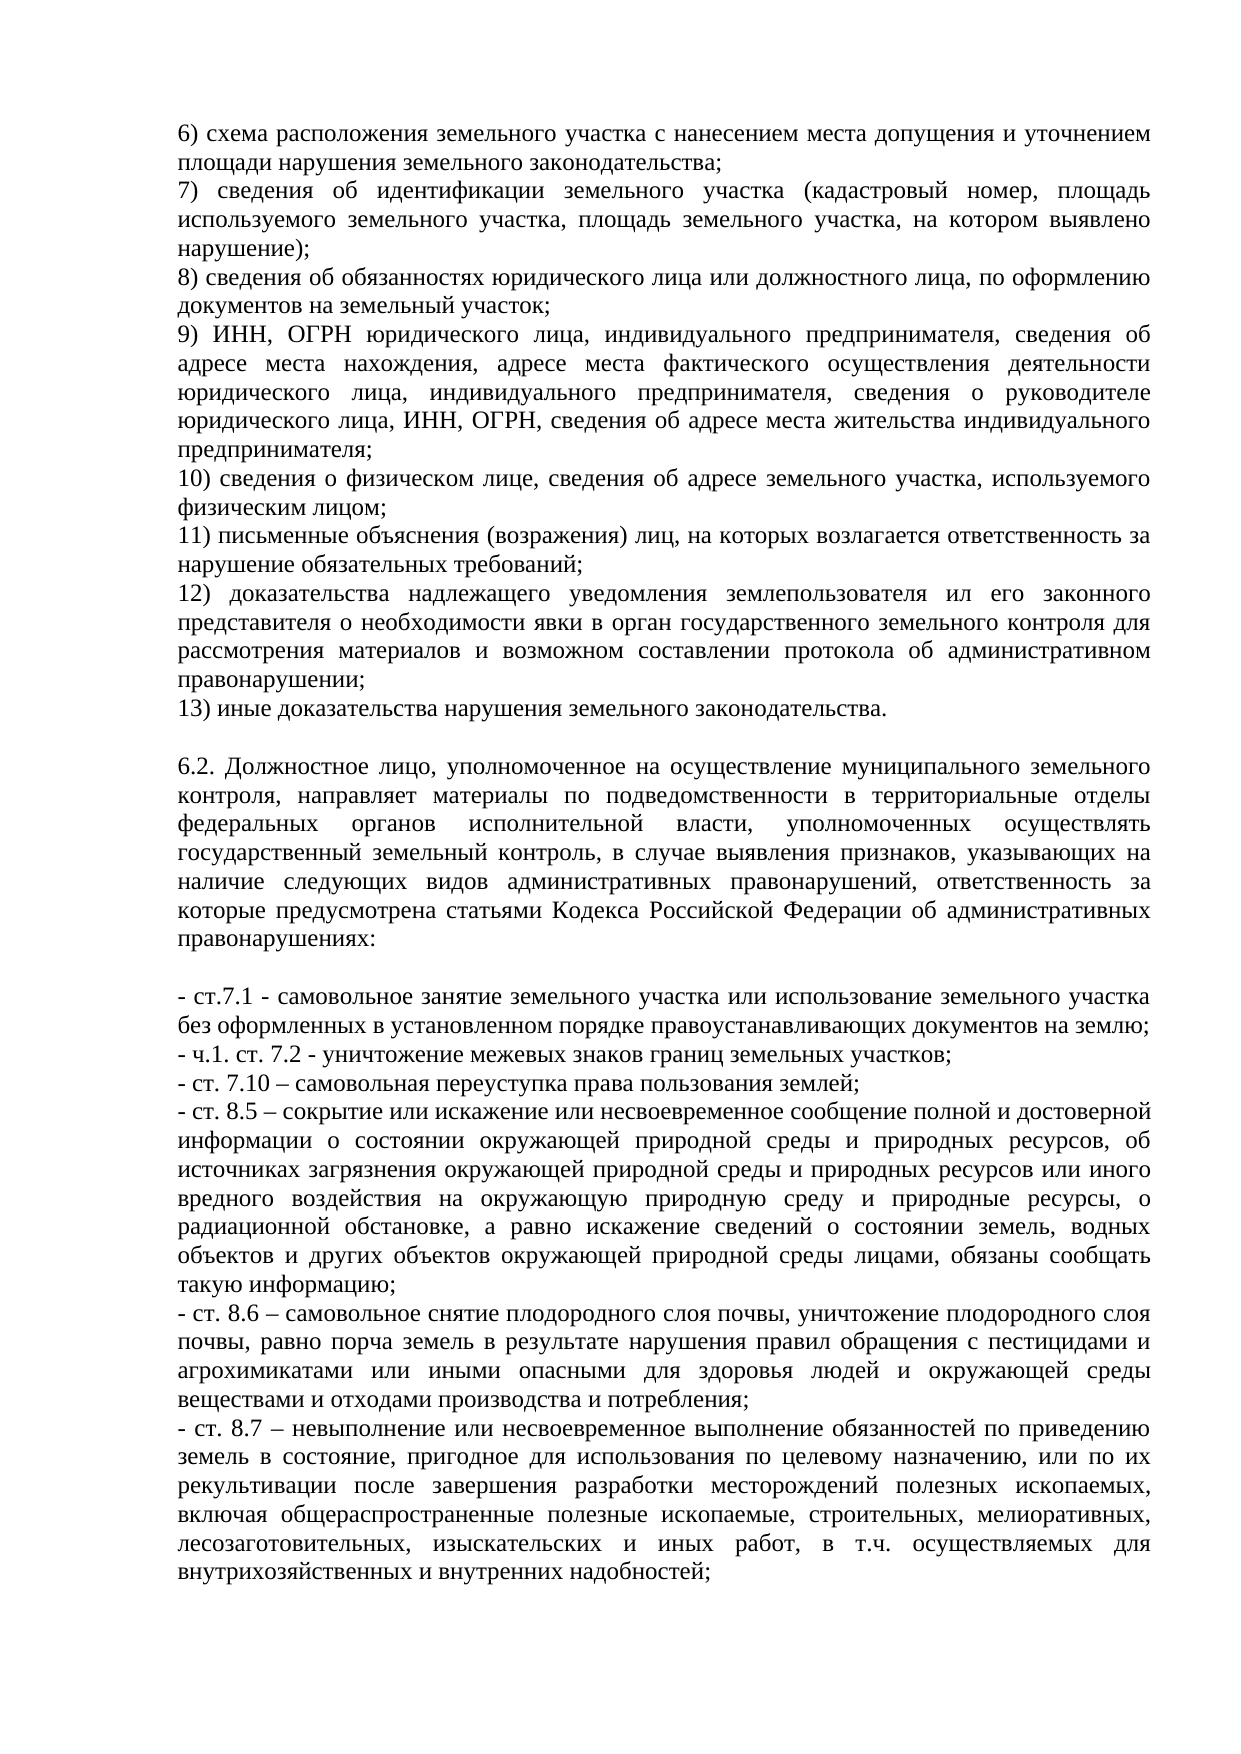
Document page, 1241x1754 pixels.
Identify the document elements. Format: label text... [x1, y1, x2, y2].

text 10) сведения о физическом лице, сведения об адресе земельного участка, используемого физическим лицом; [177, 463, 1152, 521]
text - ст. 7.10 – самовольная переуступка права пользования землей; [177, 1068, 1152, 1096]
text - ст.7.1 - самовольное занятие земельного участка или использование земельного участка без оформленных в установленном порядке правоустанавливающих документов на землю; [177, 981, 1152, 1039]
text 12) доказательства надлежащего уведомления землепользователя ил его законного представителя о необходимости явки в орган государственного земельного контроля для рассмотрения материалов и возможном составлении протокола об административном правонарушении; [177, 578, 1152, 693]
text - ч.1. ст. 7.2 - уничтожение межевых знаков границ земельных участков; [177, 1039, 1152, 1068]
text - ст. 8.5 – сокрытие или искажение или несвоевременное сообщение полной и достоверной информации о состоянии окружающей природной среды и природных ресурсов, об источниках загрязнения окружающей природной среды и природных ресурсов или иного вредного воздействия на окружающую природную среду и природные ресурсы, о радиационной обстановке, а равно искажение сведений о состоянии земель, водных объектов и других объектов окружающей природной среды лицами, обязаны сообщать такую информацию; [177, 1096, 1152, 1298]
text 6.2. Должностное лицо, уполномоченное на осуществление муниципального земельного контроля, направляет материалы по подведомственности в территориальные отделы федеральных органов исполнительной власти, уполномоченных осуществлять государственный земельный контроль, в случае выявления признаков, указывающих на наличие следующих видов административных правонарушений, ответственность за которые предусмотрена статьями Кодекса Российской Федерации об административных правонарушениях: [177, 751, 1152, 952]
text - ст. 8.7 – невыполнение или несвоевременное выполнение обязанностей по приведению земель в состояние, пригодное для использования по целевому назначению, или по их рекультивации после завершения разработки месторождений полезных ископаемых, включая общераспространенные полезные ископаемые, строительных, мелиоративных, лесозаготовительных, изыскательских и иных работ, в т.ч. осуществляемых для внутрихозяйственных и внутренних надобностей; [177, 1413, 1152, 1585]
text 6) схема расположения земельного участка с нанесением места допущения и уточнением площади нарушения земельного законодательства; [177, 118, 1152, 176]
text 7) сведения об идентификации земельного участка (кадастровый номер, площадь используемого земельного участка, площадь земельного участка, на котором выявлено нарушение); [177, 176, 1152, 262]
text 9) ИНН, ОГРН юридического лица, индивидуального предпринимателя, сведения об адресе места нахождения, адресе места фактического осуществления деятельности юридического лица, индивидуального предпринимателя, сведения о руководителе юридического лица, ИНН, ОГРН, сведения об адресе места жительства индивидуального предпринимателя; [177, 319, 1152, 463]
text - ст. 8.6 – самовольное снятие плодородного слоя почвы, уничтожение плодородного слоя почвы, равно порча земель в результате нарушения правил обращения с пестицидами и агрохимикатами или иными опасными для здоровья людей и окружающей среды веществами и отходами производства и потребления; [177, 1298, 1152, 1413]
text 8) сведения об обязанностях юридического лица или должностного лица, по оформлению документов на земельный участок; [177, 262, 1152, 319]
text 11) письменные объяснения (возражения) лиц, на которых возлагается ответственность за нарушение обязательных требований; [177, 521, 1152, 578]
text 13) иные доказательства нарушения земельного законодательства. [177, 693, 1152, 722]
